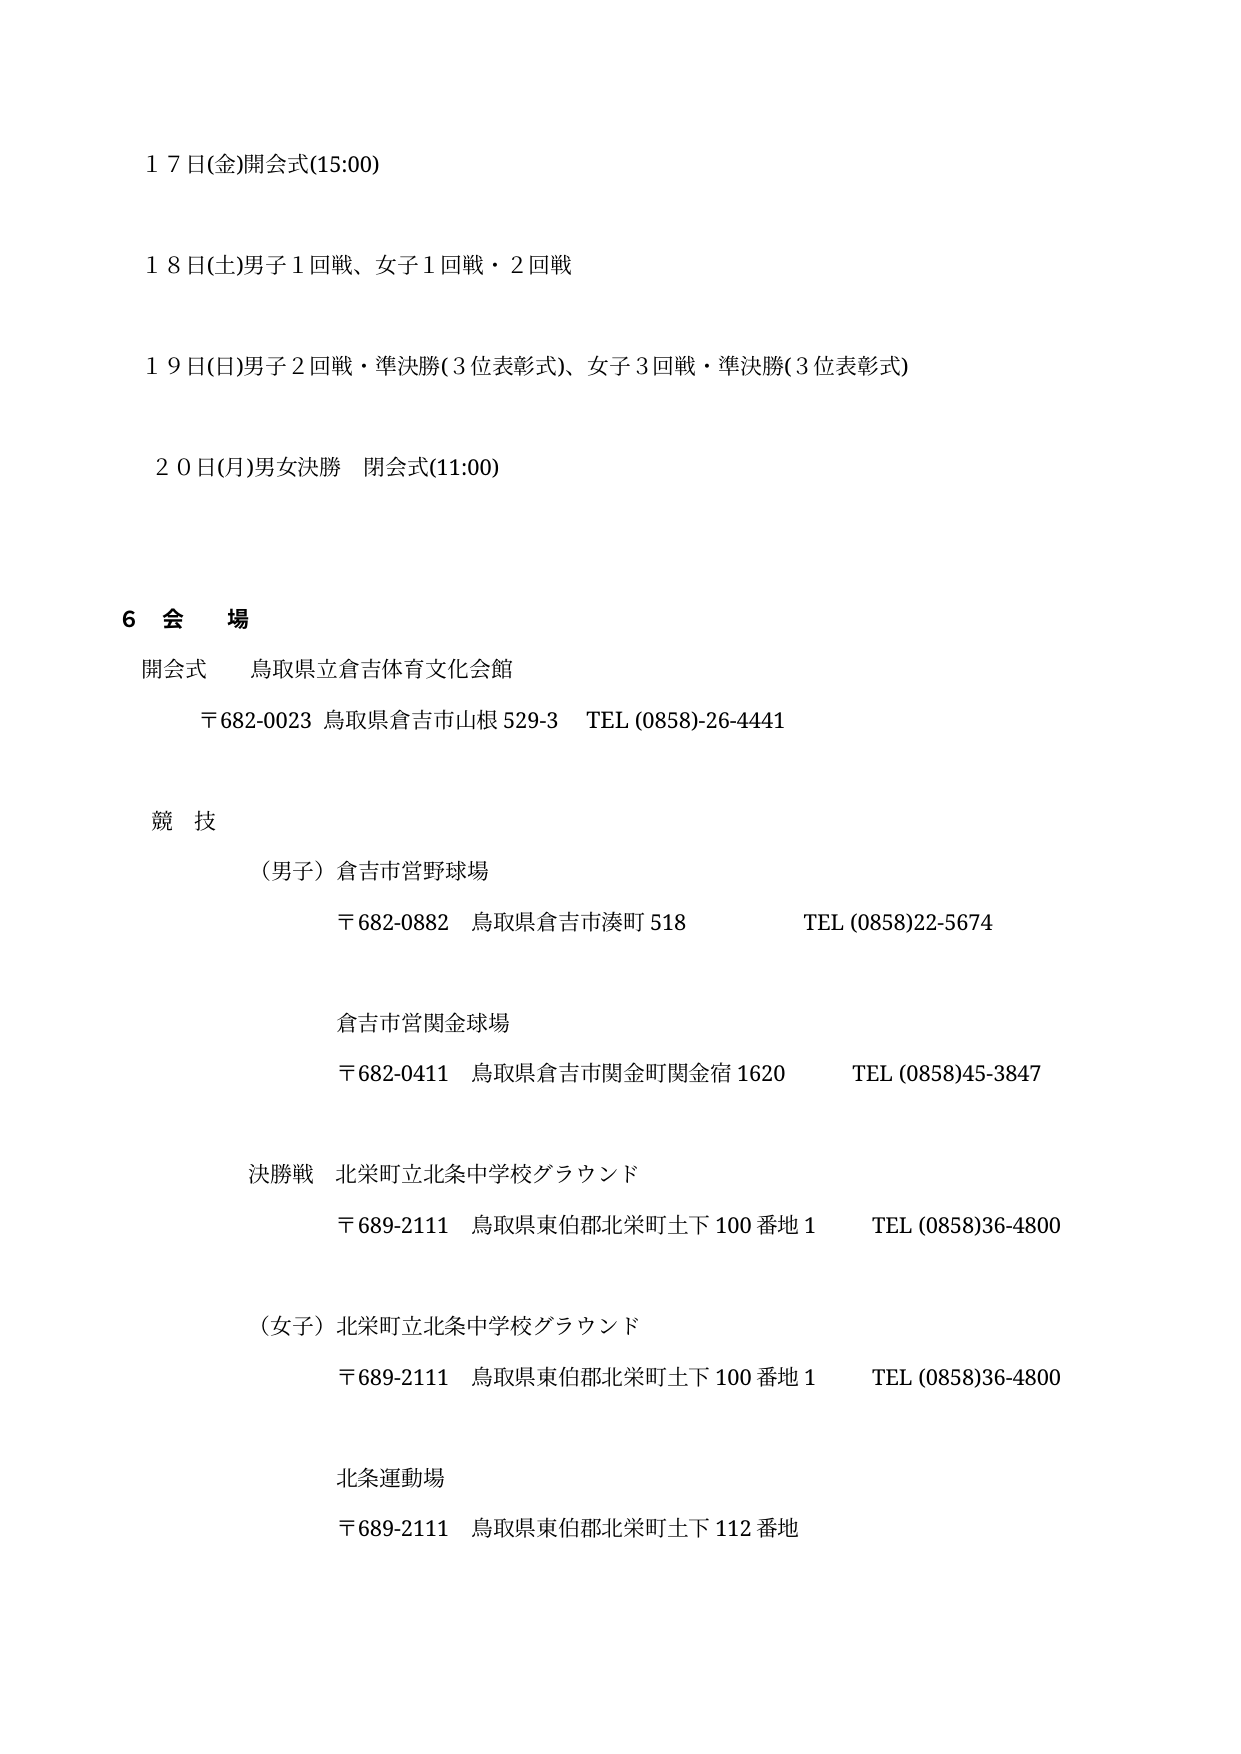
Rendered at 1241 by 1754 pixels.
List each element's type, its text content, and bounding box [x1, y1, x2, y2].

text 北条運動場 [118, 1451, 1122, 1502]
text （女子）北栄町立北条中学校グラウンド [118, 1300, 1122, 1350]
text 競 技 [118, 794, 1122, 845]
text 〒682-0411 鳥取県倉吉市関金町関金宿1620 TEL (0858)45-3847 [118, 1047, 1122, 1098]
text 〒689-2111 鳥取県東伯郡北栄町土下100番地1 TEL (0858)36-4800 [118, 1350, 1122, 1401]
text 〒689-2111 鳥取県東伯郡北栄町土下112番地 [118, 1502, 1122, 1552]
text 倉吉市営関金球場 [118, 997, 1122, 1047]
text １８日(土)男子１回戦、女子１回戦・２回戦 [118, 239, 1122, 289]
text ２０日(月)男女決勝 閉会式(11:00) [118, 441, 1122, 491]
text １９日(日)男子２回戦・準決勝(３位表彰式)、女子３回戦・準決勝(３位表彰式) [118, 340, 1122, 390]
text 〒682-0023 鳥取県倉吉市山根529-3 TEL (0858)-26-4441 [118, 693, 1122, 744]
text 決勝戦 北栄町立北条中学校グラウンド [118, 1148, 1122, 1199]
text 〒689-2111 鳥取県東伯郡北栄町土下100番地1 TEL (0858)36-4800 [118, 1199, 1122, 1249]
text （男子）倉吉市営野球場 [118, 845, 1122, 896]
text ６ 会 場 [118, 592, 1122, 643]
text 開会式 鳥取県立倉吉体育文化会館 [118, 643, 1122, 693]
text １７日(金)開会式(15:00) [118, 138, 1122, 188]
text 〒682-0882 鳥取県倉吉市湊町518 TEL (0858)22-5674 [118, 896, 1122, 946]
